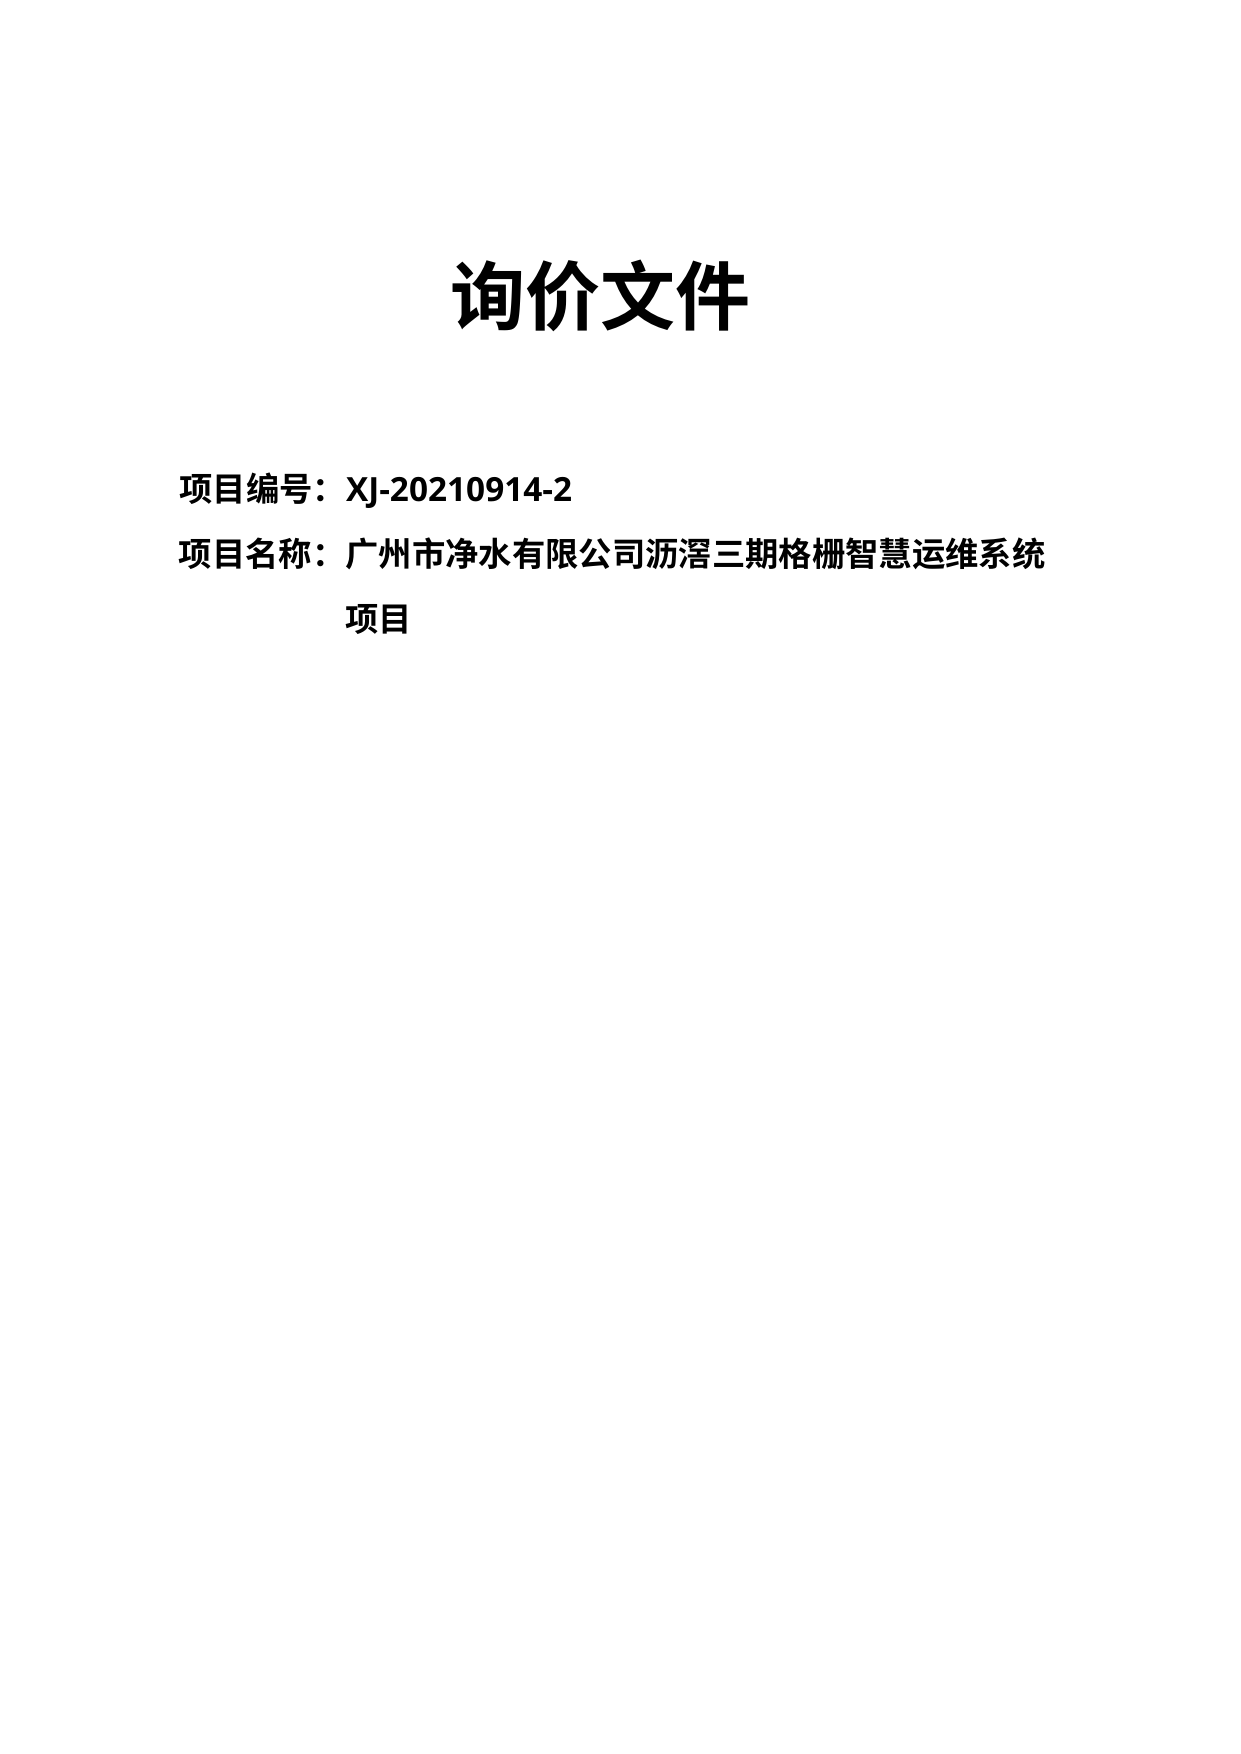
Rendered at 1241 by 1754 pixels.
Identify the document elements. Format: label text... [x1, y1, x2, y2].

text 项目名称：广州市净水有限公司沥滘三期格栅智慧运维系统 [179, 519, 1087, 584]
text 询价文件 [112, 227, 1087, 357]
text 项目编号：XJ-20210914-2 [112, 454, 1087, 519]
text 项目 [345, 584, 1087, 649]
